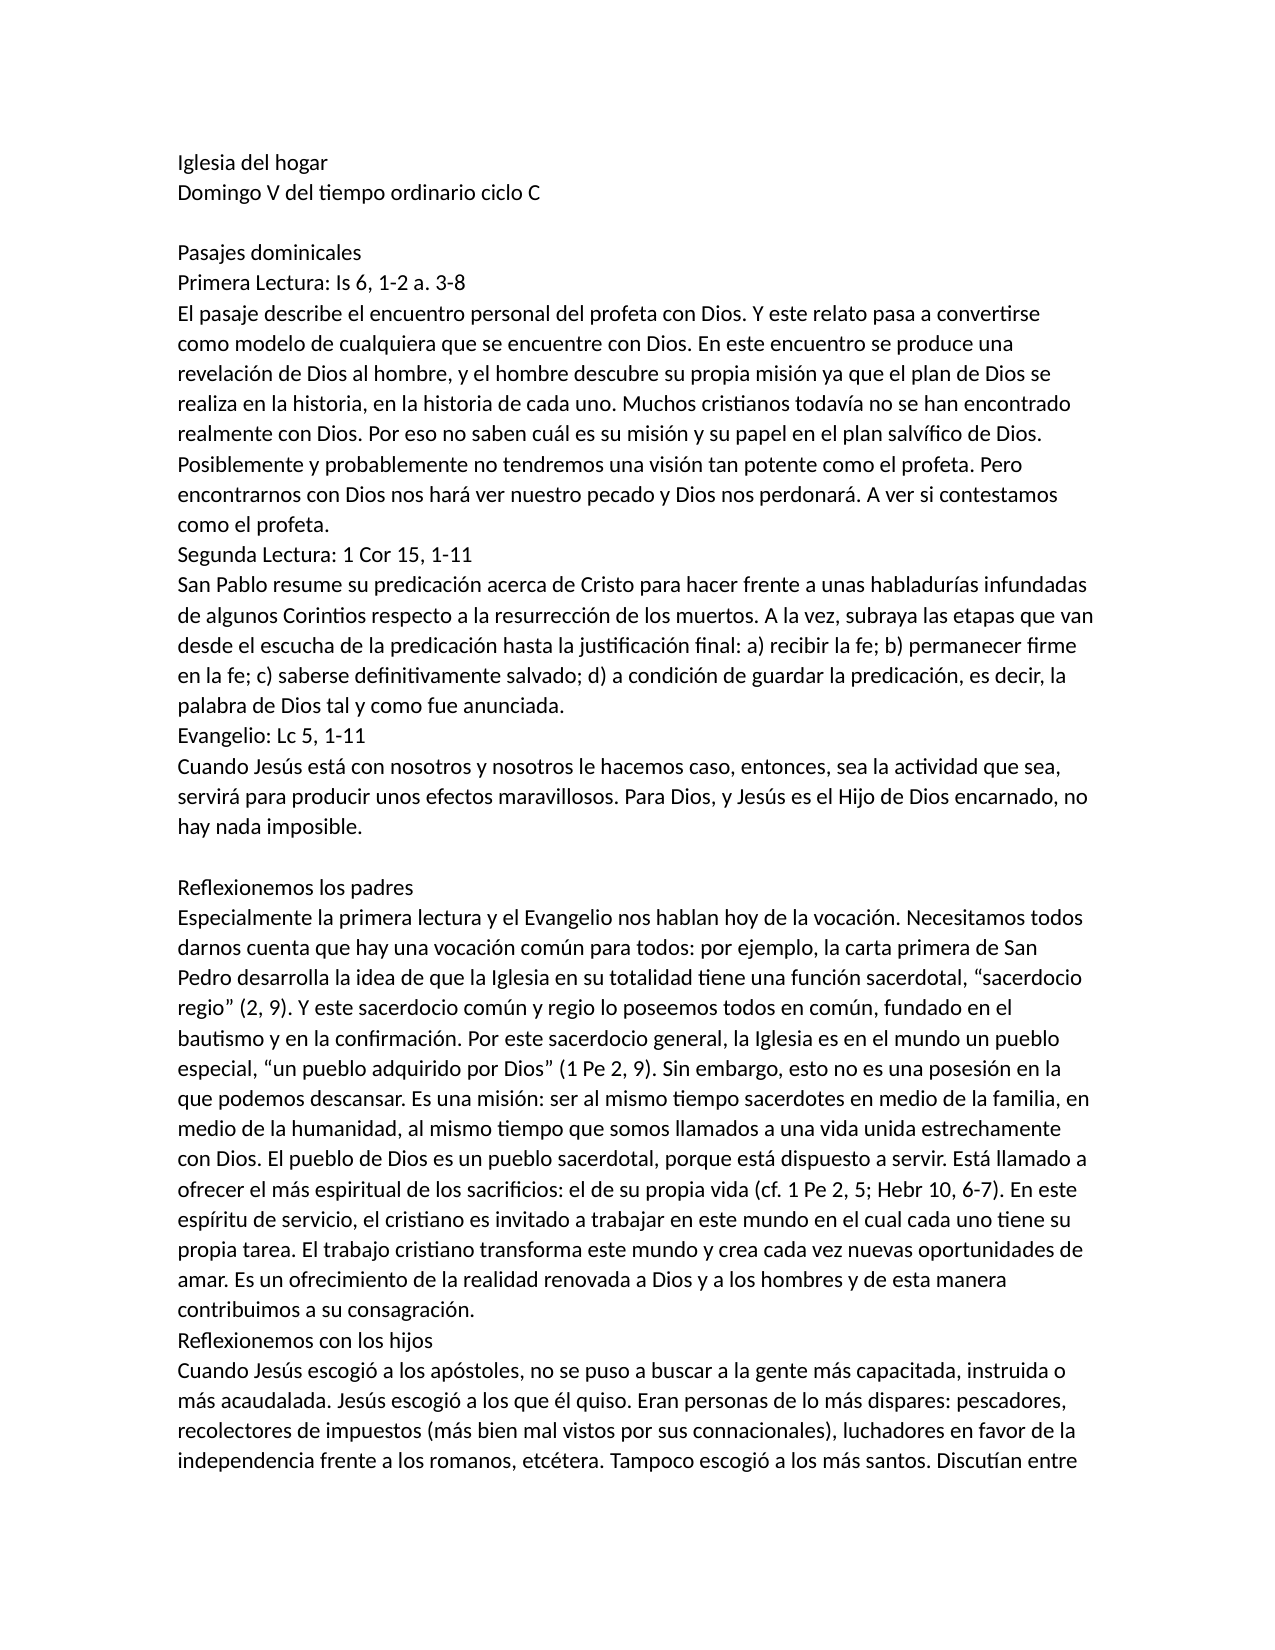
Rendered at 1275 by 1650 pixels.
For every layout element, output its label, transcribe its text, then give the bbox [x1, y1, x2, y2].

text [177, 1356, 1098, 1474]
text Cuando Jesús está con nosotros y nosotros le hacemos caso, entonces, sea la actividad que sea, servirá para producir unos efectos maravillosos. Para Dios, y Jesús es el Hijo de Dios encarnado, no hay nada imposible. [177, 752, 1098, 840]
text Segunda Lectura: 1 Cor 15, 1-11 [177, 540, 1098, 568]
text San Pablo resume su predicación acerca de Cristo para hacer frente a unas habladurías infundadas de algunos Corintios respecto a la resurrección de los muertos. A la vez, subraya las etapas que van desde el escucha de la predicación hasta la justificación final: a) recibir la fe; b) permanecer firme en la fe; c) saberse definitivamente salvado; d) a condición de guardar la predicación, es decir, la palabra de Dios tal y como fue anunciada. [177, 571, 1098, 719]
text Evangelio: Lc 5, 1-11 [177, 722, 1098, 749]
text Reflexionemos con los hijos [177, 1326, 1098, 1354]
text El pasaje describe el encuentro personal del profeta con Dios. Y este relato pasa a convertirse como modelo de cualquiera que se encuentre con Dios. En este encuentro se produce una revelación de Dios al hombre, y el hombre descubre su propia misión ya que el plan de Dios se realiza en la historia, en la historia de cada uno. Muchos cristianos todavía no se han encontrado realmente con Dios. Por eso no saben cuál es su misión y su papel en el plan salvífico de Dios. Posiblemente y probablemente no tendremos una visión tan potente como el profeta. Pero encontrarnos con Dios nos hará ver nuestro pecado y Dios nos perdonará. A ver si contestamos como el profeta. [177, 299, 1098, 538]
text Iglesia del hogar [177, 148, 1098, 176]
text Especialmente la primera lectura y el Evangelio nos hablan hoy de la vocación. Necesitamos todos darnos cuenta que hay una vocación común para todos: por ejemplo, la carta primera de San Pedro desarrolla la idea de que la Iglesia en su totalidad tiene una función sacerdotal, “sacerdocio regio” (2, 9). Y este sacerdocio común y regio lo poseemos todos en común, fundado en el bautismo y en la confirmación. Por este sacerdocio general, la Iglesia es en el mundo un pueblo especial, “un pueblo adquirido por Dios” (1 Pe 2, 9). Sin embargo, esto no es una posesión en la que podemos descansar. Es una misión: ser al mismo tiempo sacerdotes en medio de la familia, en medio de la humanidad, al mismo tiempo que somos llamados a una vida unida estrechamente con Dios. El pueblo de Dios es un pueblo sacerdotal, porque está dispuesto a servir. Está llamado a ofrecer el más espiritual de los sacrificios: el de su propia vida (cf. 1 Pe 2, 5; Hebr 10, 6-7). En este espíritu de servicio, el cristiano es invitado a trabajar en este mundo en el cual cada uno tiene su propia tarea. El trabajo cristiano transforma este mundo y crea cada vez nuevas oportunidades de amar. Es un ofrecimiento de la realidad renovada a Dios y a los hombres y de esta manera contribuimos a su consagración. [177, 903, 1098, 1323]
text Pasajes dominicales [177, 238, 1098, 266]
text Primera Lectura: Is 6, 1-2 a. 3-8 [177, 268, 1098, 296]
text Reflexionemos los padres [177, 873, 1098, 901]
text Domingo V del tiempo ordinario ciclo C [177, 178, 1098, 206]
